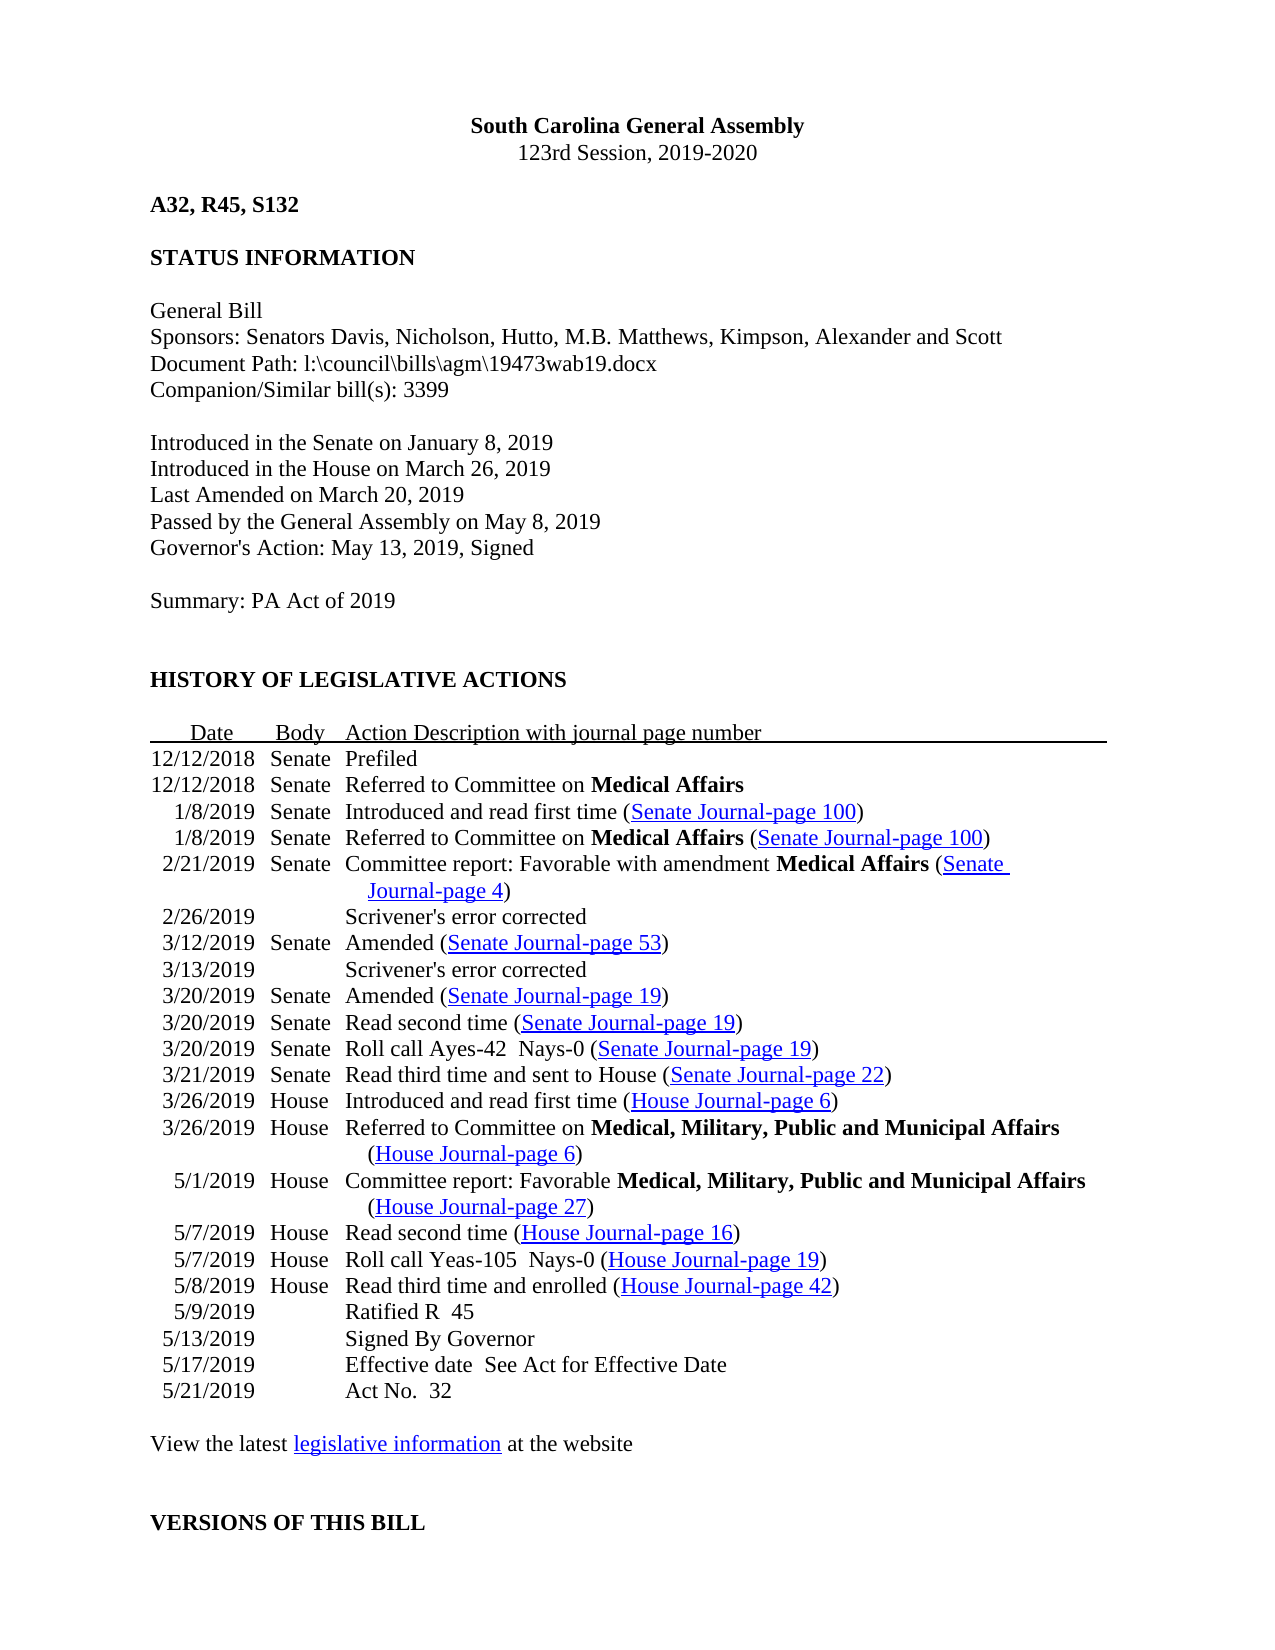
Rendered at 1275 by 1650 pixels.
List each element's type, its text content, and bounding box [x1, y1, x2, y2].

text 3/20/2019 Senate Read second time (Senate Journal-page 19) [150, 1008, 1125, 1035]
text 5/21/2019 Act No. 32 [150, 1377, 1125, 1404]
text 5/8/2019 House Read third time and enrolled (House Journal-page 42) [150, 1272, 1125, 1298]
text 3/26/2019 House Introduced and read first time (House Journal-page 6) [150, 1088, 1125, 1114]
text 2/26/2019 Scrivener's error corrected [150, 903, 1125, 929]
text 5/9/2019 Ratified R 45 [150, 1298, 1125, 1325]
text View the latest legislative information at the website [150, 1430, 1125, 1457]
text Companion/Similar bill(s): 3399 [150, 376, 1125, 402]
text Sponsors: Senators Davis, Nicholson, Hutto, M.B. Matthews, Kimpson, Alexander and Scott [150, 323, 1125, 350]
text 5/13/2019 Signed By Governor [150, 1325, 1125, 1351]
text STATUS INFORMATION [150, 244, 1125, 271]
text Introduced in the House on March 26, 2019 [150, 455, 1125, 481]
text 123rd Session, 2019-2020 [150, 139, 1125, 165]
text 5/1/2019 House Committee report: Favorable Medical, Military, Public and Municipal Affairs (House Journal-page 27) [150, 1167, 1125, 1219]
text Governor's Action: May 13, 2019, Signed [150, 534, 1125, 561]
text 3/21/2019 Senate Read third time and sent to House (Senate Journal-page 22) [150, 1061, 1125, 1088]
text 3/13/2019 Scrivener's error corrected [150, 956, 1125, 982]
text Summary: PA Act of 2019 [150, 587, 1125, 613]
text HISTORY OF LEGISLATIVE ACTIONS [150, 666, 1125, 692]
text 5/7/2019 House Roll call Yeas-105 Nays-0 (House Journal-page 19) [150, 1246, 1125, 1272]
text 5/17/2019 Effective date See Act for Effective Date [150, 1351, 1125, 1377]
text Passed by the General Assembly on May 8, 2019 [150, 508, 1125, 534]
text A32, R45, S132 [150, 192, 1125, 218]
text 1/8/2019 Senate Introduced and read first time (Senate Journal-page 100) [150, 798, 1125, 824]
text 12/12/2018 Senate Referred to Committee on Medical Affairs [150, 771, 1125, 798]
text Date Body Action Description with journal page number [150, 719, 1125, 745]
text 2/21/2019 Senate Committee report: Favorable with amendment Medical Affairs (Senate Journal-page 4) [150, 850, 1125, 903]
text VERSIONS OF THIS BILL [150, 1509, 1125, 1536]
text South Carolina General Assembly [150, 112, 1125, 139]
text General Bill [150, 297, 1125, 323]
text 5/7/2019 House Read second time (House Journal-page 16) [150, 1219, 1125, 1246]
text Introduced in the Senate on January 8, 2019 [150, 429, 1125, 455]
text 3/20/2019 Senate Amended (Senate Journal-page 19) [150, 982, 1125, 1008]
text Last Amended on March 20, 2019 [150, 481, 1125, 508]
text 12/12/2018 Senate Prefiled [150, 745, 1125, 771]
text 3/26/2019 House Referred to Committee on Medical, Military, Public and Municipal Affairs (House Journal-page 6) [150, 1114, 1125, 1167]
text 3/20/2019 Senate Roll call Ayes-42 Nays-0 (Senate Journal-page 19) [150, 1035, 1125, 1061]
text 3/12/2019 Senate Amended (Senate Journal-page 53) [150, 929, 1125, 956]
text Document Path: l:\council\bills\agm\19473wab19.docx [150, 350, 1125, 376]
text 1/8/2019 Senate Referred to Committee on Medical Affairs (Senate Journal-page 100) [150, 824, 1125, 850]
